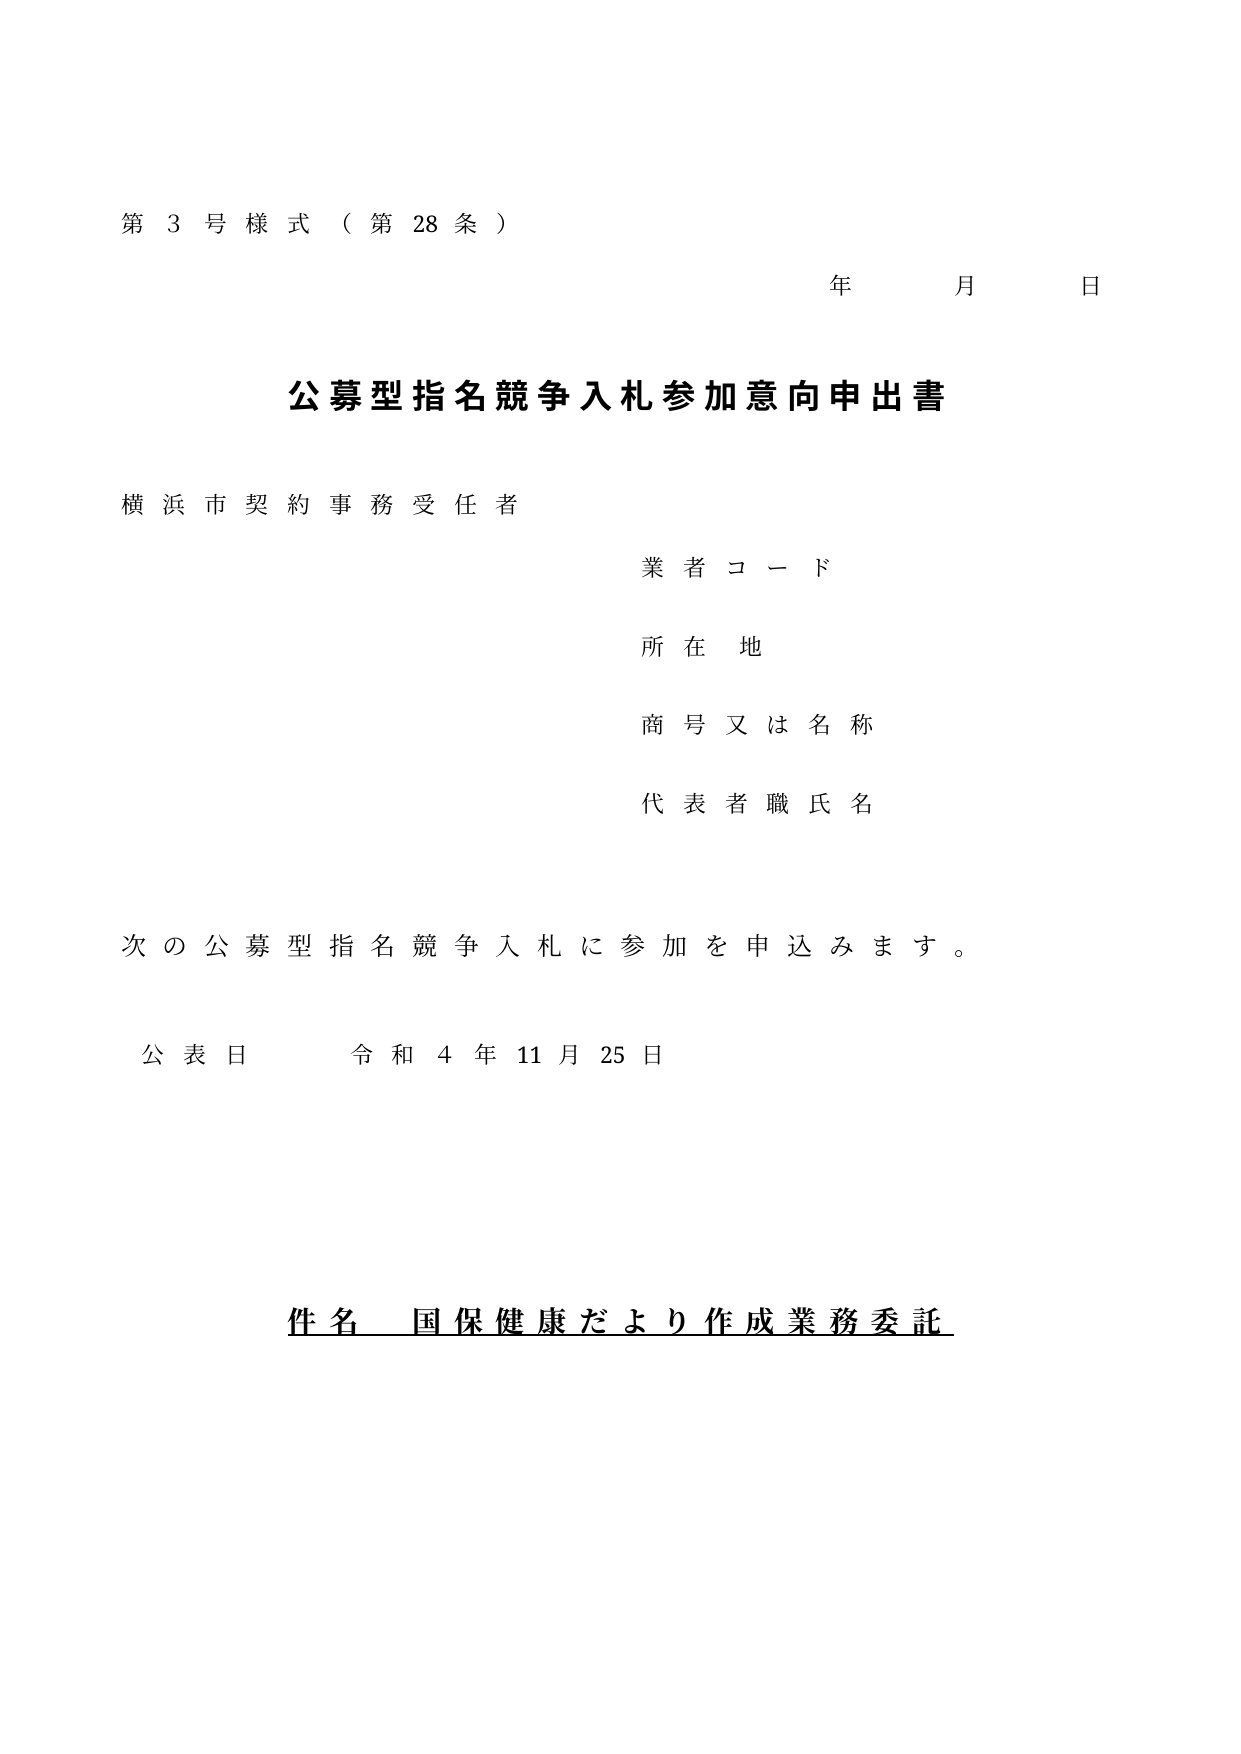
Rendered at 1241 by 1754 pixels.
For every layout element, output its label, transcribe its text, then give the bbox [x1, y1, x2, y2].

text 次の公募型指名競争入札に参加を申込みます。 [121, 913, 1121, 976]
text 横浜市契約事務受任者 [121, 472, 1121, 535]
text 公募型指名競争入札参加意向申出書 [121, 363, 1121, 426]
text 公表日 令和４年11月25日 [121, 1023, 1121, 1085]
text 商号又は名称 [626, 693, 1121, 755]
text 代表者職氏名 [626, 772, 1121, 834]
text 年 月 日 [121, 254, 1121, 316]
text 所在地 [626, 614, 1121, 676]
text 業者コード [626, 535, 1121, 597]
text 件名 国保健康だより作成業務委託 [121, 1288, 1121, 1351]
text 第３号様式（第28条） [121, 191, 1121, 254]
